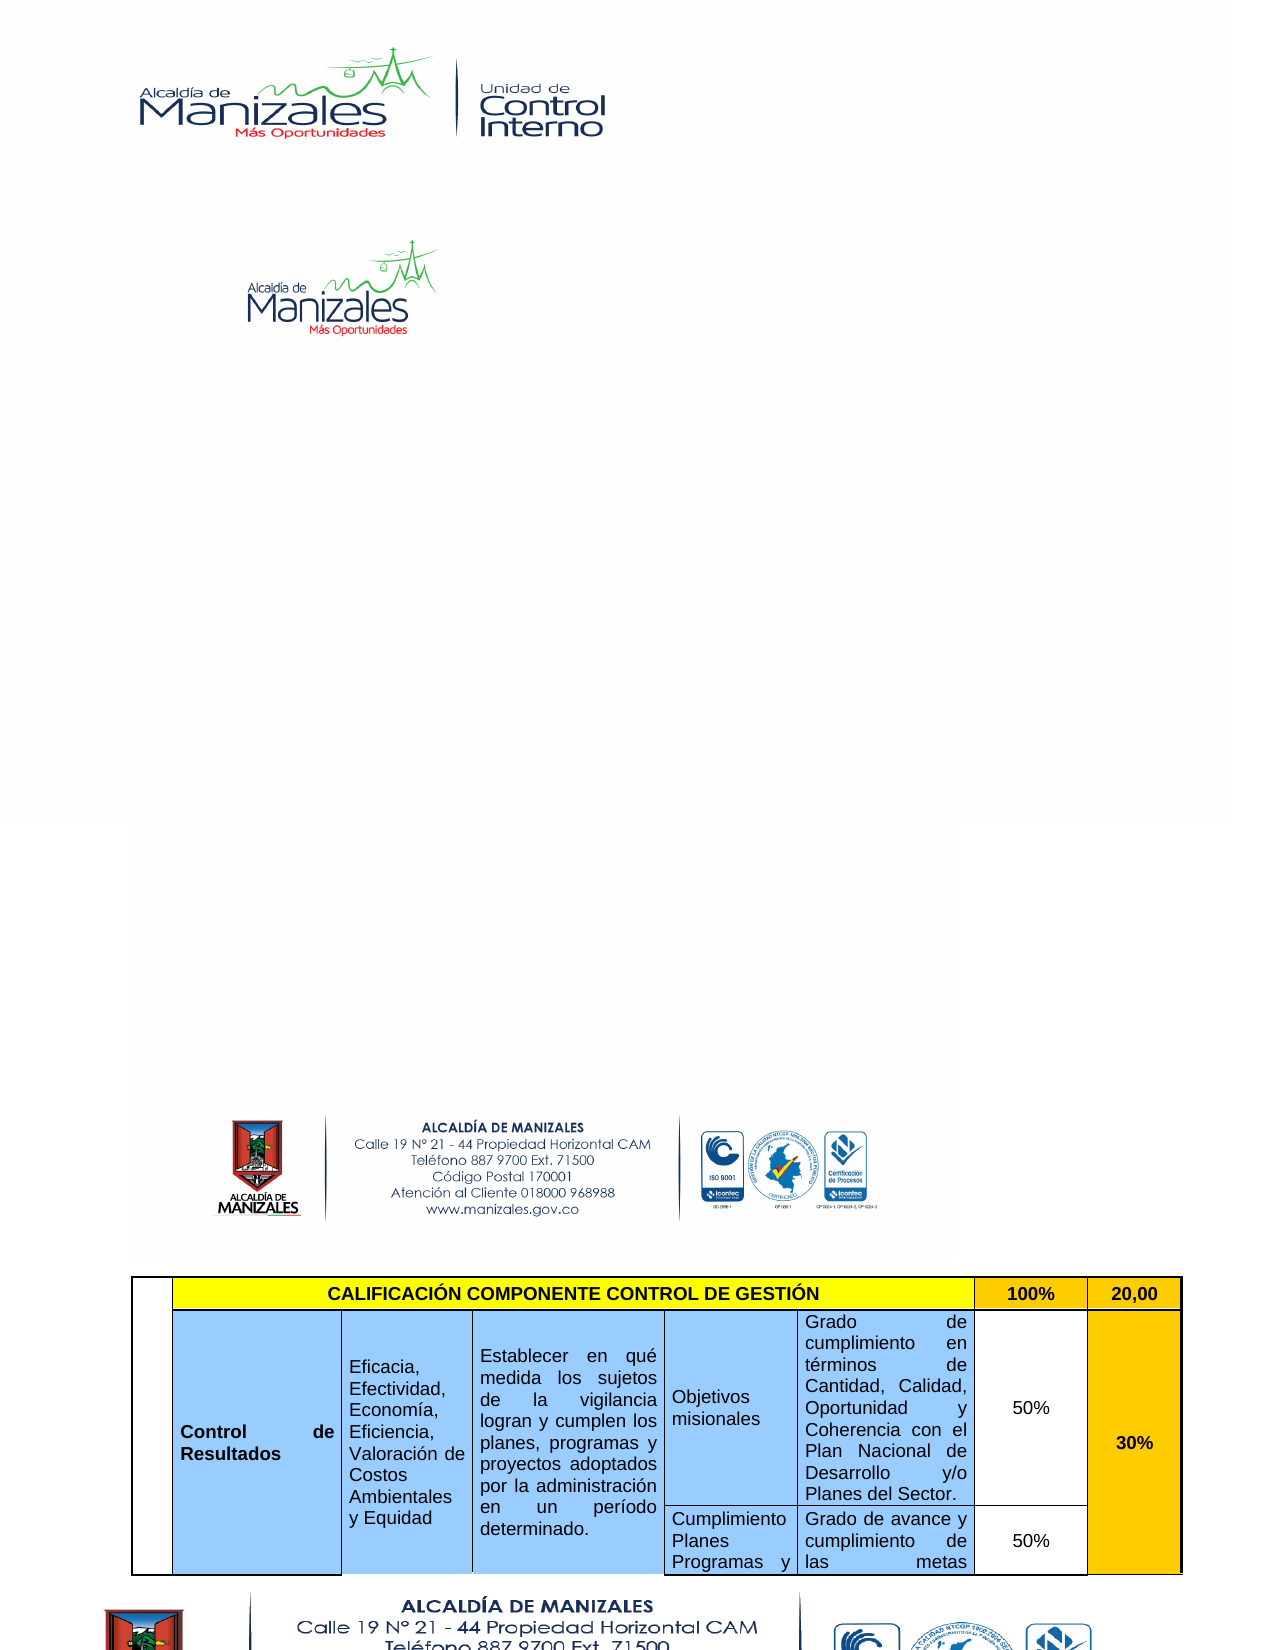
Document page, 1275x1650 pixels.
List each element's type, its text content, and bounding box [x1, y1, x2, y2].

table_cell Cumplimiento Planes Programas y Proyectos [665, 1506, 797, 1574]
table_cell CALIFICACIÓN COMPONENTE CONTROL DE GESTIÓN [173, 1278, 974, 1308]
table_cell 30% [1088, 1311, 1181, 1574]
table_cell 50% [975, 1506, 1087, 1574]
table_cell Eficacia, Efectividad, Economía, Eficiencia, Valoración de Costos Ambientales y Equidad [342, 1311, 472, 1574]
table_cell Establecer en qué medida los sujetos de la vigilancia logran y cumplen los planes, programas y proyectos adoptados por la administración en un período determinado. [473, 1311, 664, 1574]
table_cell Control de Resultados [173, 1311, 341, 1574]
table_cell Objetivos misionales [665, 1311, 797, 1505]
picture [0, 0, 1231, 1261]
table_cell 100% [975, 1278, 1087, 1308]
table_cell Grado de cumplimiento en términos de Cantidad, Calidad, Oportunidad y Coherencia con el Plan Nacional de Desarrollo y/o Planes del Sector. [798, 1311, 974, 1505]
table_cell 20,00 [1088, 1278, 1180, 1308]
table_cell Grado de avance y cumplimiento de las metas establecidas en términos Cantidad, Calidad, Oportunidad, resultados y satisfacción de la población beneficiaria y coherencia con los objetivos misionales [798, 1506, 974, 1574]
table_cell 50% [975, 1311, 1087, 1505]
picture [0, 1583, 1231, 1650]
